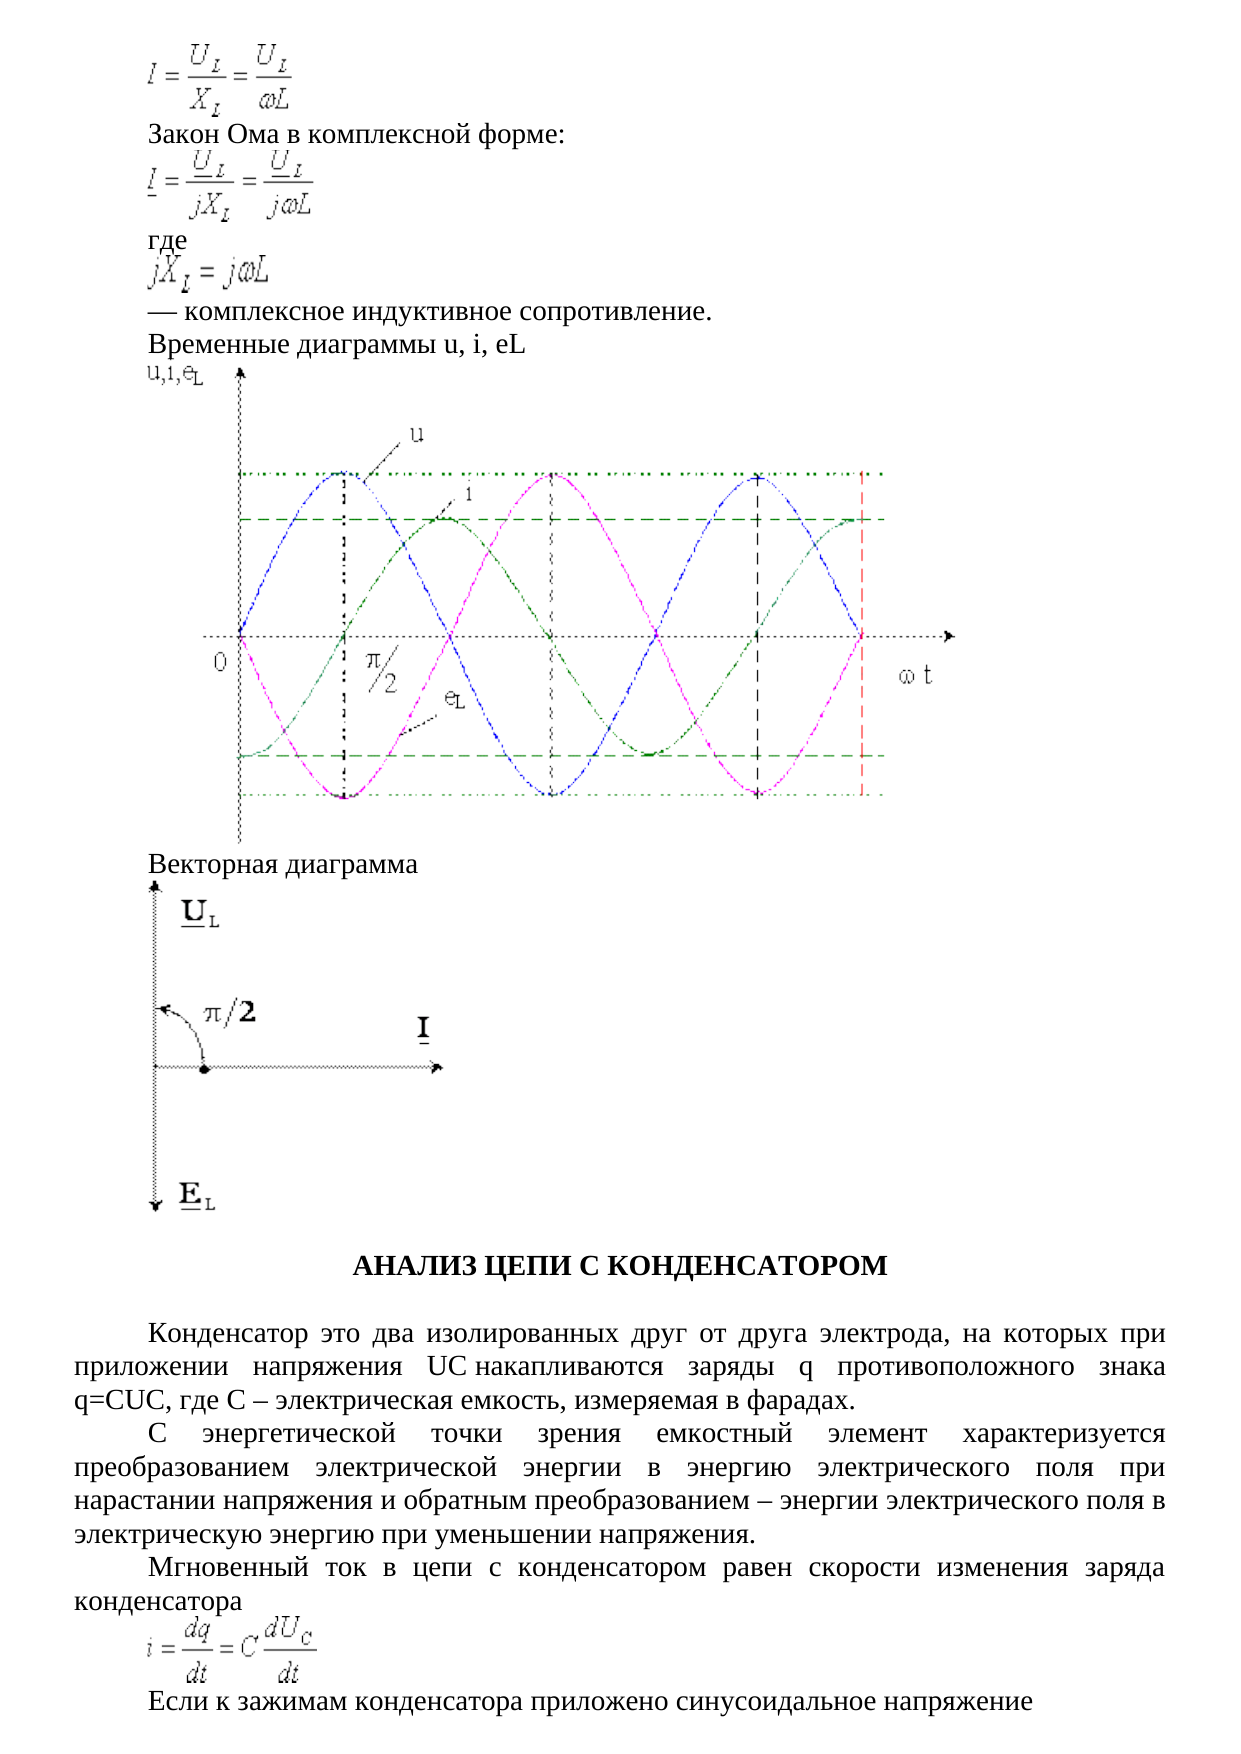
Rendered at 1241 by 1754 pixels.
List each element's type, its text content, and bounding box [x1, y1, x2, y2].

picture [147, 879, 446, 1214]
picture [147, 1616, 317, 1683]
text Закон Ома в комплексной форме: [74, 116, 1167, 150]
picture [147, 150, 314, 222]
picture [147, 255, 268, 293]
text Временные диаграммы u, i, eL [74, 326, 1167, 360]
text Конденсатор это два изолированных друг от друга электрода, на которых при приложении напряжения UC накапливаются заряды q противоположного знака q=CUC, где C – электрическая емкость, измеряемая в фарадах. [74, 1315, 1167, 1415]
text С энергетической точки зрения емкостный элемент характеризуется преобразованием электрической энергии в энергию электрического поля при нарастании напряжения и обратным преобразованием – энергии электрического поля в электрическую энергию при уменьшении напряжения. [74, 1415, 1167, 1549]
text АНАЛИЗ ЦЕПИ С КОНДЕНСАТОРОМ [74, 1248, 1167, 1281]
picture [147, 359, 956, 846]
picture [147, 44, 292, 117]
text Мгновенный ток в цепи с конденсатором равен скорости изменения заряда конденсатора [74, 1549, 1167, 1617]
text Если к зажимам конденсатора приложено синусоидальное напряжение [74, 1683, 1167, 1716]
text Векторная диаграмма [74, 846, 1167, 879]
text — комплексное индуктивное сопротивление. [74, 293, 1167, 326]
text где [74, 222, 1167, 255]
